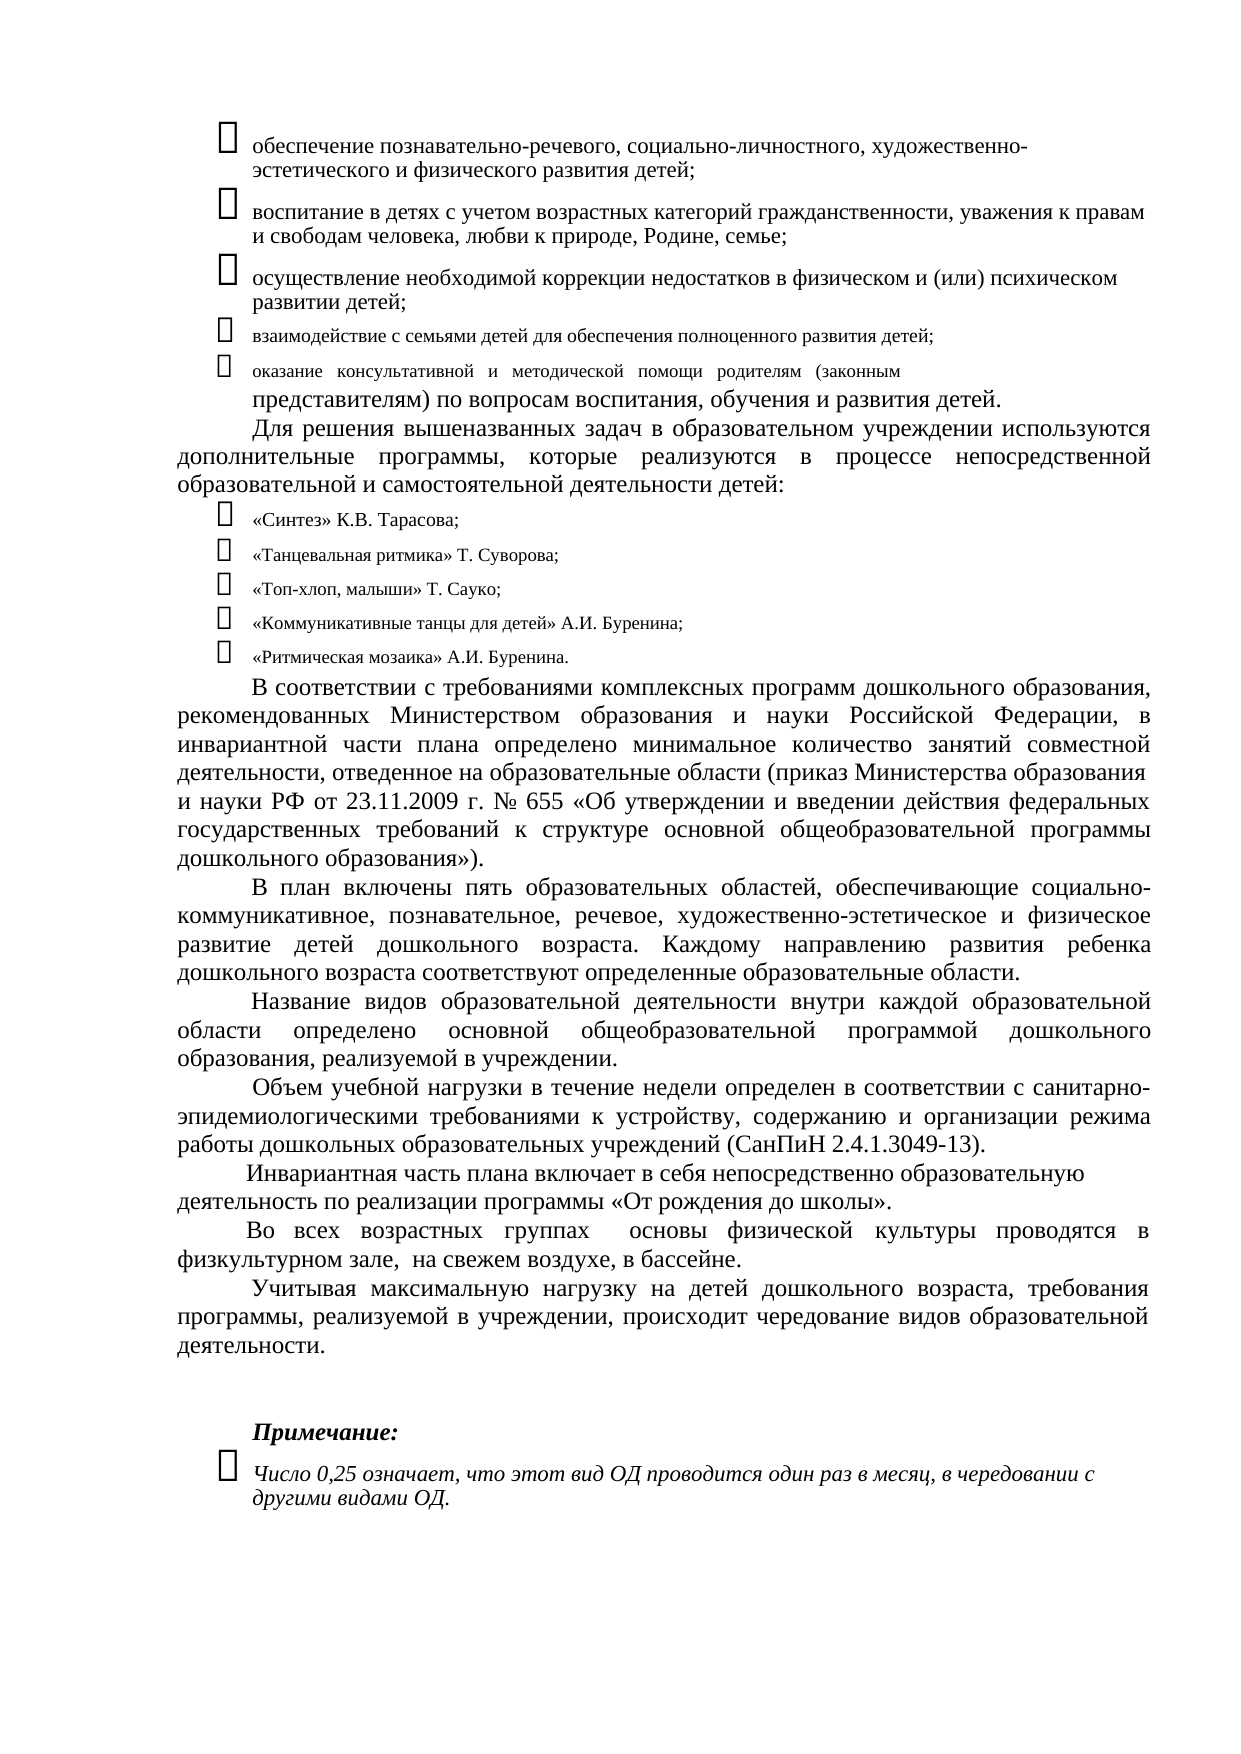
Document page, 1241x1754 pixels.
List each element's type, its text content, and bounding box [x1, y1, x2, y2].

list «Танцевальная ритмика» Т. Суворова; [214, 536, 1152, 568]
list соответствии с требованиями комплексных программ дошкольного образования, рекомендованных Министерством образования и науки Российской Федерации, в инвариантной части плана определено минимальное количество занятий совместной деятельности, отведенное на образовательные области (приказ Министерства образования [177, 673, 1152, 786]
text представителям) по вопросам воспитания, обучения и развития детей. [252, 384, 1152, 412]
text Для решения вышеназванных задач в образовательном учреждении используются дополнительные программы, которые реализуются в процессе непосредственной образовательной и самостоятельной деятельности детей: [177, 414, 1152, 498]
list воспитание в детях с учетом возрастных категорий гражданственности, уважения к правам и свободам человека, любви к природе, Родине, семье; [214, 184, 1152, 248]
text Во всех возрастных группах основы физической культуры проводятся в [246, 1215, 1152, 1244]
text Название видов образовательной деятельности внутри каждой образовательной области определено основной общеобразовательной программой дошкольного образования, реализуемой в учреждении. [177, 987, 1152, 1072]
list обеспечение познавательно-речевого, социально-личностного, художественно-эстетического и физического развития детей; [214, 118, 1152, 183]
text Примечание: [252, 1417, 1152, 1445]
text физкультурном зале, на свежем воздухе, в бассейне. [177, 1244, 1152, 1273]
list «Ритмическая мозаика» А.И. Буренина. [214, 638, 1152, 670]
list «Топ-хлоп, малыши» Т. Сауко; [214, 570, 1152, 602]
list Число 0,25 означает, что этот вид ОД проводится один раз в месяц, в чередовании с другими видами ОД. [214, 1446, 1152, 1511]
list оказание консультативной и методической помощи родителям (законным [214, 352, 1152, 383]
list «Синтез» К.В. Тарасова; [214, 498, 1152, 533]
list «Коммуникативные танцы для детей» А.И. Буренина; [214, 604, 1152, 636]
list науки РФ от 23.11.2009 г. № 655 «Об утверждении и введении действия федеральных государственных требований к структуре основной общеобразовательной программы дошкольного образования»). [177, 787, 1152, 872]
text Учитывая максимальную нагрузку на детей дошкольного возраста, требования программы, реализуемой в учреждении, происходит чередование видов образовательной деятельности. [177, 1274, 1150, 1358]
list план включены пять образовательных областей, обеспечивающие социально-коммуникативное, познавательное, речевое, художественно-эстетическое и физическое развитие детей дошкольного возраста. Каждому направлению развития ребенка дошкольного возраста соответствуют определенные образовательные области. [177, 873, 1152, 986]
list осуществление необходимой коррекции недостатков в физическом и (или) психическом развитии детей; [214, 249, 1152, 314]
text Инвариантная часть плана включает в себя непосредственно образовательную деятельность по реализации программы «От рождения до школы». [177, 1159, 1150, 1215]
list взаимодействие с семьями детей для обеспечения полноценного развития детей; [214, 314, 1152, 349]
text Объем учебной нагрузки в течение недели определен в соответствии с санитарно-эпидемиологическими требованиями к устройству, содержанию и организации режима работы дошкольных образовательных учреждений (СанПиН 2.4.1.3049-13). [177, 1073, 1152, 1158]
